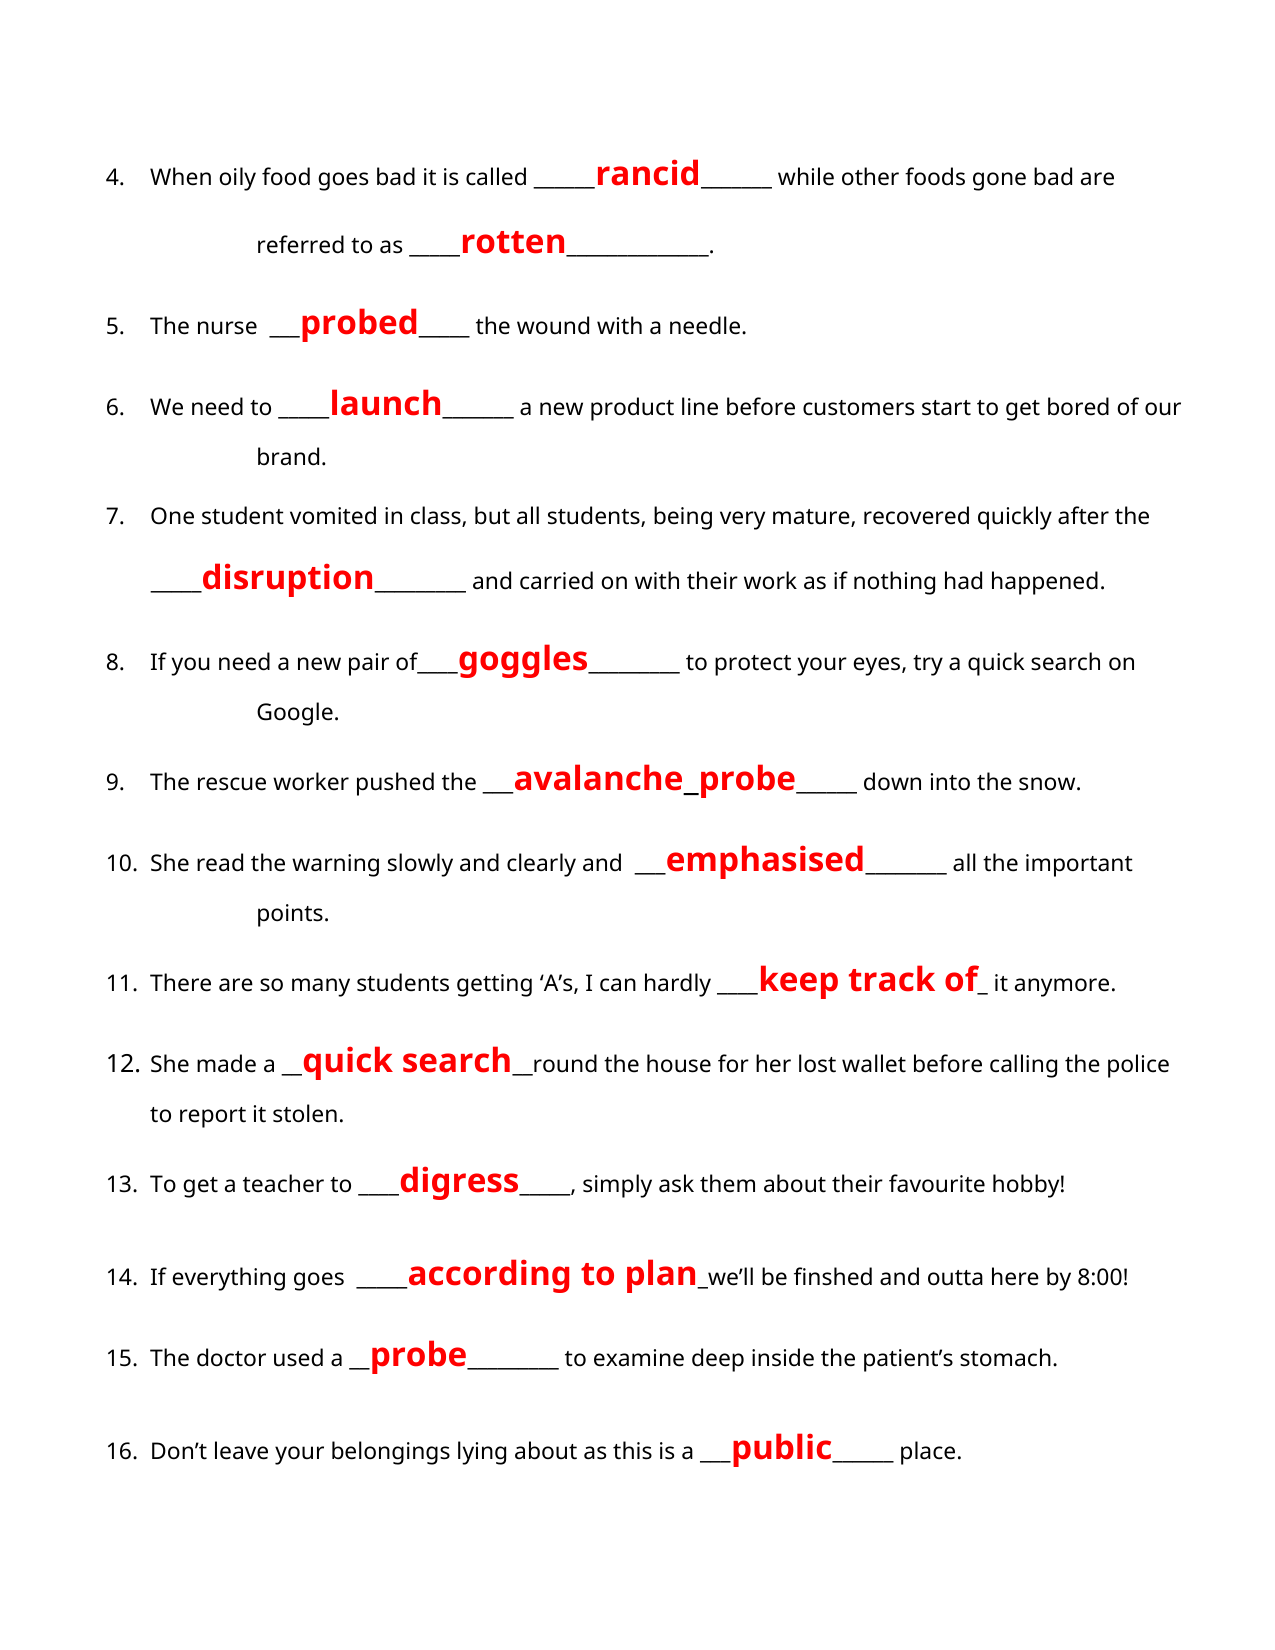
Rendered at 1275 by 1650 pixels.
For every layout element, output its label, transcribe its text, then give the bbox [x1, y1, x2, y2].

list If everything goes _____according to plan_we’ll be finshed and outta here by 8:00! [106, 1250, 1191, 1295]
list The rescue worker pushed the ___avalanche_probe______ down into the snow. [106, 755, 1191, 800]
list If you need a new pair of____goggles_________ to protect your eyes, try a quick search on Google. [106, 634, 1191, 727]
list She read the warning slowly and clearly and ___emphasised________ all the important points. [106, 835, 1191, 928]
list When oily food goes bad it is called ______rancid_______ while other foods gone bad are referred to as _____rotten______________. [106, 150, 1191, 263]
list The nurse ___probed_____ the wound with a needle. [106, 299, 1191, 344]
list To get a teacher to ____digress_____, simply ask them about their favourite hobby! [106, 1157, 1154, 1202]
list The doctor used a __probe_________ to examine deep inside the patient’s stomach. [106, 1331, 1154, 1376]
list Don’t leave your belongings lying about as this is a ___public______ place. [106, 1424, 1154, 1469]
list One student vomited in class, but all students, being very mature, recovered quickly after the _____disruption_________ and carried on with their work as if nothing had happened. [106, 500, 1191, 599]
list There are so many students getting ‘A’s, I can hardly ____keep track of_ it anymore. [106, 956, 1191, 1001]
list She made a __quick search__round the house for her lost wallet before calling the police to report it stolen. [106, 1036, 1191, 1129]
list We need to _____launch_______ a new product line before customers start to get bored of our brand. [106, 379, 1191, 472]
